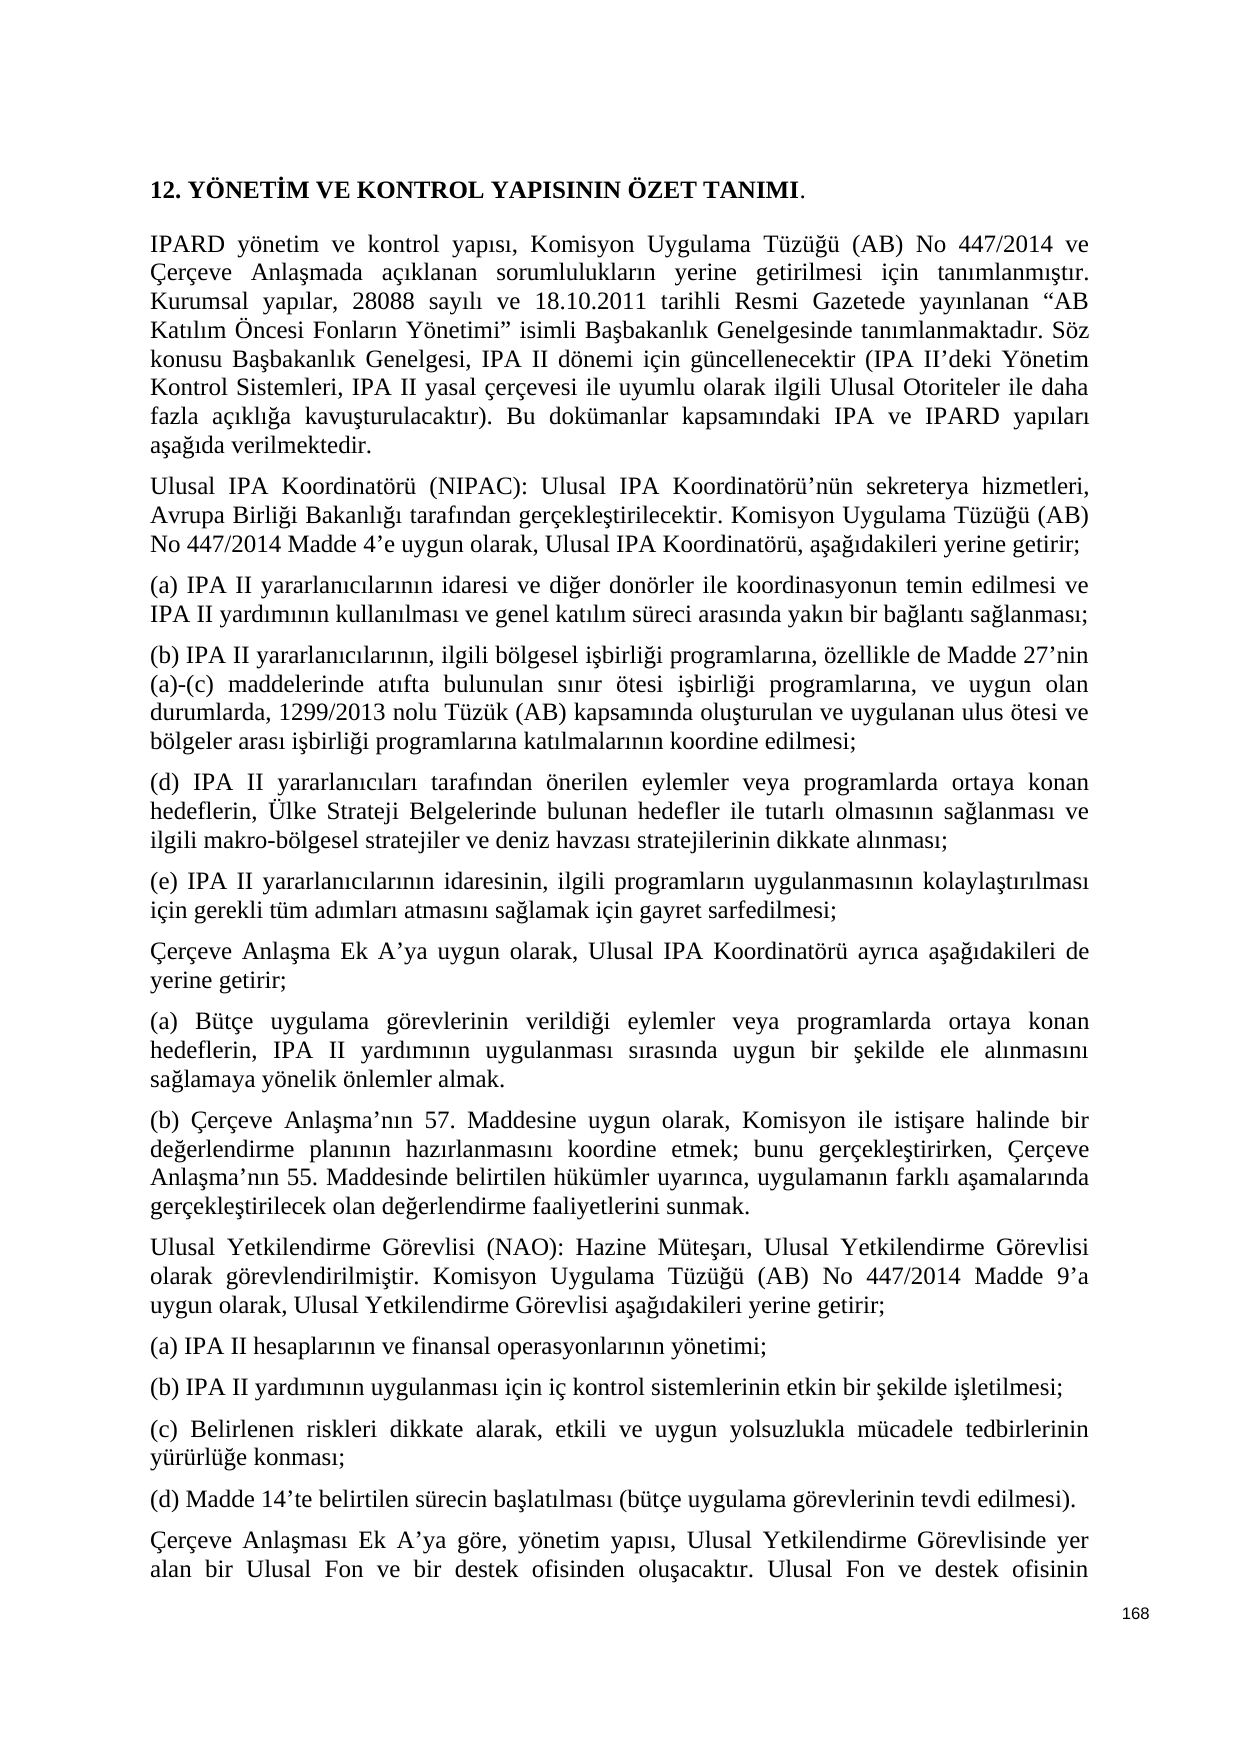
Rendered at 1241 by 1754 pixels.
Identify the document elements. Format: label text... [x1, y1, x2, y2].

text (a) IPA II yararlanıcılarının idaresi ve diğer donörler ile koordinasyonun temin edilmesi ve IPA II yardımının kullanılması ve genel katılım süreci arasında yakın bir bağlantı sağlanması; [150, 570, 1090, 627]
text (e) IPA II yararlanıcılarının idaresinin, ilgili programların uygulanmasının kolaylaştırılması için gerekli tüm adımları atmasını sağlamak için gayret sarfedilmesi; [150, 866, 1090, 924]
text 12. YÖNETİM VE KONTROL YAPISININ ÖZET TANIMI. [150, 175, 1090, 204]
text (c) Belirlenen riskleri dikkate alarak, etkili ve uygun yolsuzlukla mücadele tedbirlerinin yürürlüğe konması; [150, 1414, 1090, 1471]
text Ulusal IPA Koordinatörü (NIPAC): Ulusal IPA Koordinatörü’nün sekreterya hizmetleri, Avrupa Birliği Bakanlığı tarafından gerçekleştirilecektir. Komisyon Uygulama Tüzüğü (AB) No 447/2014 Madde 4’e uygun olarak, Ulusal IPA Koordinatörü, aşağıdakileri yerine getirir; [150, 471, 1090, 557]
text (b) Çerçeve Anlaşma’nın 57. Maddesine uygun olarak, Komisyon ile istişare halinde bir değerlendirme planının hazırlanmasını koordine etmek; bunu gerçekleştirirken, Çerçeve Anlaşma’nın 55. Maddesinde belirtilen hükümler uyarınca, uygulamanın farklı aşamalarında gerçekleştirilecek olan değerlendirme faaliyetlerini sunmak. [150, 1105, 1090, 1220]
text Çerçeve Anlaşma Ek A’ya uygun olarak, Ulusal IPA Koordinatörü ayrıca aşağıdakileri de yerine getirir; [150, 936, 1090, 994]
text (a) IPA II hesaplarının ve finansal operasyonlarının yönetimi; [150, 1331, 1090, 1360]
text (d) IPA II yararlanıcıları tarafından önerilen eylemler veya programlarda ortaya konan hedeflerin, Ülke Strateji Belgelerinde bulunan hedefler ile tutarlı olmasının sağlanması ve ilgili makro-bölgesel stratejiler ve deniz havzası stratejilerinin dikkate alınması; [150, 767, 1090, 854]
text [150, 1525, 1090, 1582]
text (a) Bütçe uygulama görevlerinin verildiği eylemler veya programlarda ortaya konan hedeflerin, IPA II yardımının uygulanması sırasında uygun bir şekilde ele alınmasını sağlamaya yönelik önlemler almak. [150, 1006, 1090, 1092]
text (b) IPA II yardımının uygulanması için iç kontrol sistemlerinin etkin bir şekilde işletilmesi; [150, 1372, 1090, 1401]
text IPARD yönetim ve kontrol yapısı, Komisyon Uygulama Tüzüğü (AB) No 447/2014 ve Çerçeve Anlaşmada açıklanan sorumlulukların yerine getirilmesi için tanımlanmıştır. Kurumsal yapılar, 28088 sayılı ve 18.10.2011 tarihli Resmi Gazetede yayınlanan “AB Katılım Öncesi Fonların Yönetimi” isimli Başbakanlık Genelgesinde tanımlanmaktadır. Söz konusu Başbakanlık Genelgesi, IPA II dönemi için güncellenecektir (IPA II’deki Yönetim Kontrol Sistemleri, IPA II yasal çerçevesi ile uyumlu olarak ilgili Ulusal Otoriteler ile daha fazla açıklığa kavuşturulacaktır). Bu dokümanlar kapsamındaki IPA ve IPARD yapıları aşağıda verilmektedir. [150, 229, 1090, 459]
text (d) Madde 14’te belirtilen sürecin başlatılması (bütçe uygulama görevlerinin tevdi edilmesi). [150, 1484, 1090, 1512]
text (b) IPA II yararlanıcılarının, ilgili bölgesel işbirliği programlarına, özellikle de Madde 27’nin (a)-(c) maddelerinde atıfta bulunulan sınır ötesi işbirliği programlarına, ve uygun olan durumlarda, 1299/2013 nolu Tüzük (AB) kapsamında oluşturulan ve uygulanan ulus ötesi ve bölgeler arası işbirliği programlarına katılmalarının koordine edilmesi; [150, 640, 1090, 755]
text Ulusal Yetkilendirme Görevlisi (NAO): Hazine Müteşarı, Ulusal Yetkilendirme Görevlisi olarak görevlendirilmiştir. Komisyon Uygulama Tüzüğü (AB) No 447/2014 Madde 9’a uygun olarak, Ulusal Yetkilendirme Görevlisi aşağıdakileri yerine getirir; [150, 1232, 1090, 1319]
